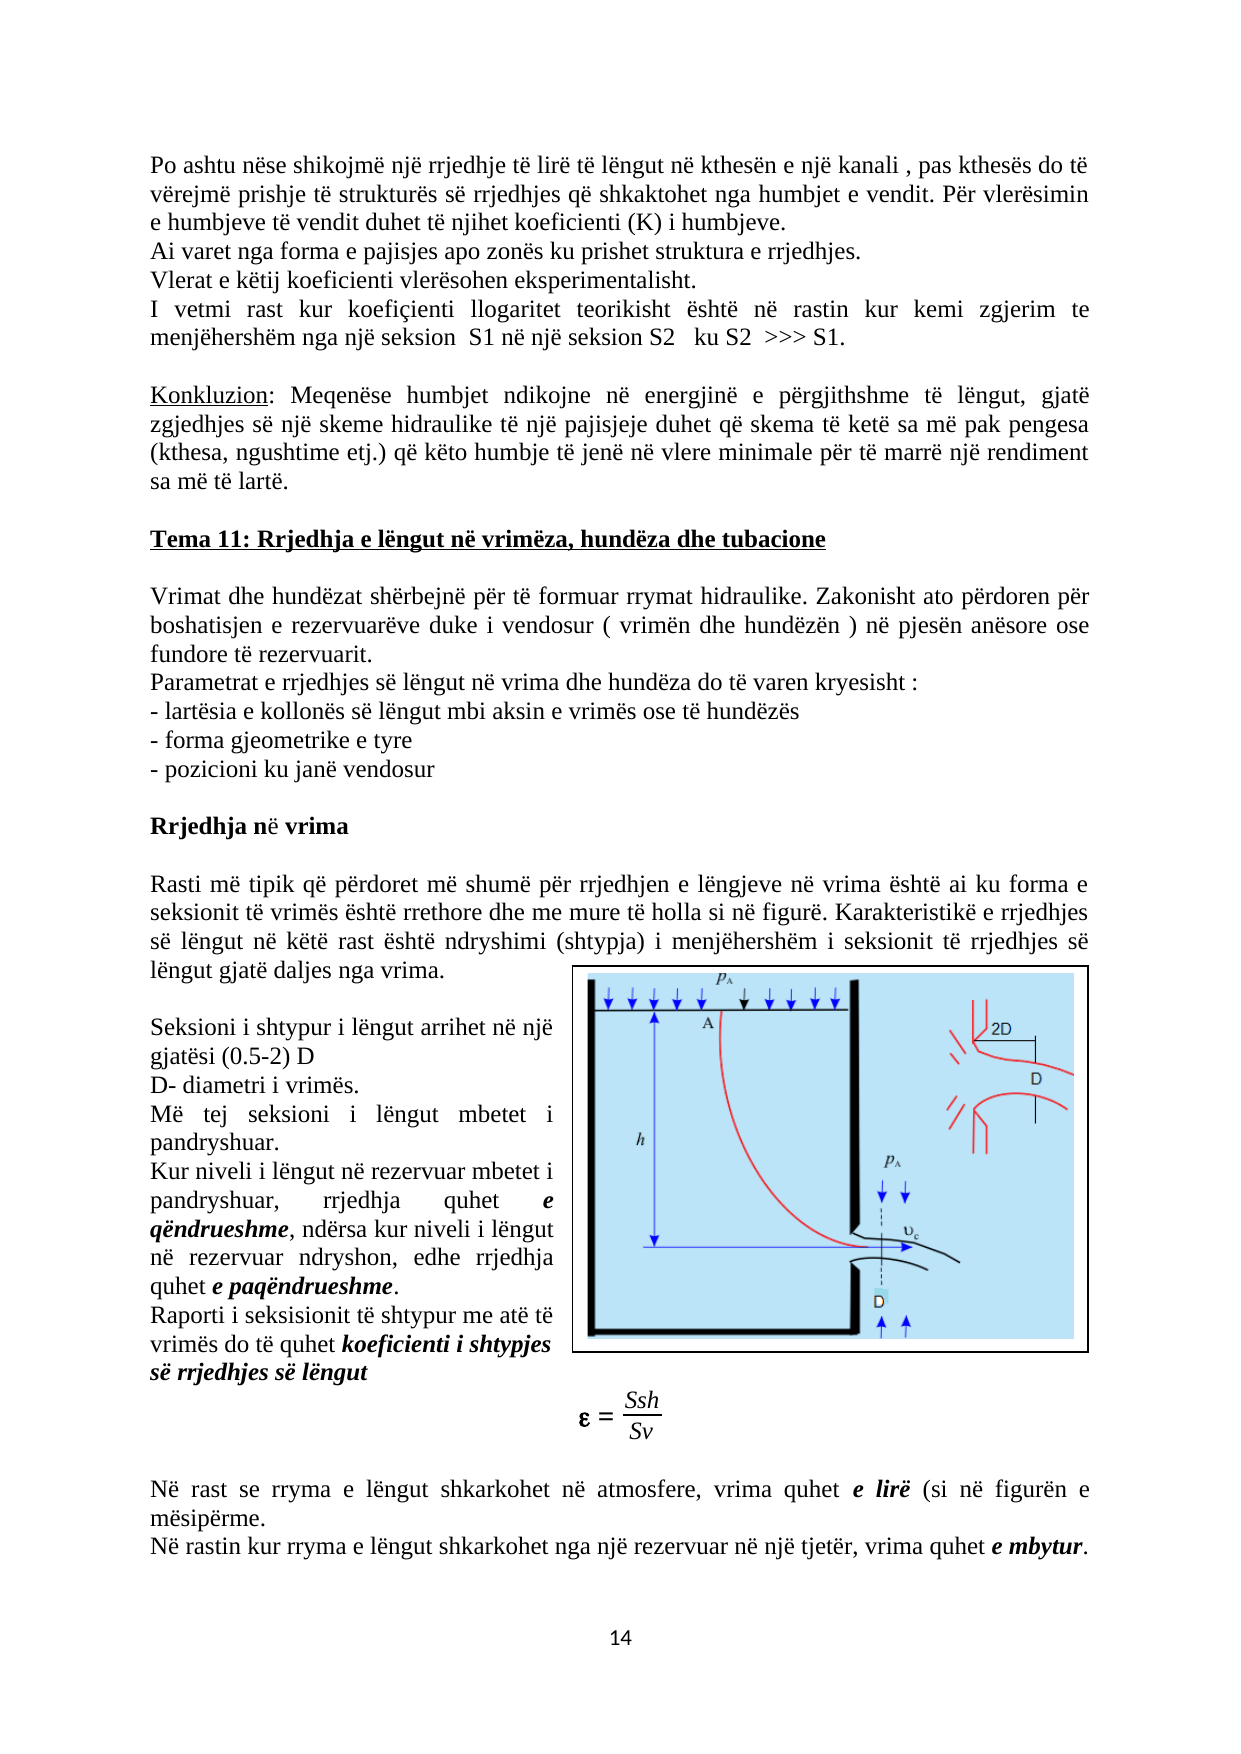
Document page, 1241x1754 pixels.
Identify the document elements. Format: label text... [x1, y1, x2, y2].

text Vrimat dhe hundëzat shërbejnë për të formuar rrymat hidraulike. Zakonisht ato përdoren për boshatisjen e rezervuarëve duke i vendosur ( vrimën dhe hundëzën ) në pjesën anësore ose fundore të rezervuarit. [150, 581, 1090, 667]
picture [587, 973, 1074, 1339]
text Në rastin kur rryma e lёngut shkarkohet nga një rezervuar në një tjetër, vrima quhet e mbytur. [150, 1531, 1090, 1560]
text Vlerat e këtij koeficienti vlerësohen eksperimentalisht. [150, 265, 1090, 294]
text Rasti më tipik që përdoret mё shumё për rrjedhjen e lëngjeve në vrima është ai ku forma e seksionit të vrimës është rrethore dhe me mure të holla si në figurë. Karakteristikё e rrjedhjes sё lёngut nё kёtё rast ёshtё ndryshimi (shtypja) i menjёhershёm i seksionit tё rrjedhjes sё lёngut gjatё daljes nga vrima. [150, 869, 1090, 984]
text = [150, 1386, 1090, 1445]
text Raporti i seksisionit të shtypur me atë të vrimës do të quhet koeficienti i shtypjes së rrjedhjes së lëngut [150, 1300, 1090, 1386]
text Kur niveli i lёngut nё rezervuar mbetet i pandryshuar, rrjedhja quhet e qёndrueshme, ndёrsa kur niveli i lёngut nё rezervuar ndryshon, edhe rrjedhja quhet e paqёndrueshme. [150, 1156, 572, 1300]
text Seksioni i shtypur i lëngut arrihet në një gjatësi (0.5-2) D [150, 1012, 572, 1070]
text - pozicioni ku janë vendosur [150, 754, 1090, 782]
text I vetmi rast kur koefiçienti llogaritet teorikisht është në rastin kur kemi zgjerim te menjëhershëm nga një seksion S1 në një seksion S2 ku S2 >>> S1. [150, 294, 1090, 351]
text Ai varet nga forma e pajisjes apo zonës ku prishet struktura e rrjedhjes. [150, 236, 1090, 265]
text Tema 11: Rrjedhja e lёngut nё vrimёza, hundёza dhe tubacione [150, 524, 1090, 552]
text Konkluzion: Meqenëse humbjet ndikojne në energjinë e përgjithshme të lëngut, gjatë zgjedhjes së një skeme hidraulike të një pajisjeje duhet qё skema tё ketё sa mё pak pengesa (kthesa, ngushtime etj.) që këto humbje të jenë në vlere minimale për të marrë një rendiment sa më të lartë. [150, 380, 1090, 495]
text Po ashtu nëse shikojmë një rrjedhje të lirë të lëngut në kthesën e një kanali , pas kthesës do të vërejmë prishje të strukturës së rrjedhjes që shkaktohet nga humbjet e vendit. Për vlerësimin e humbjeve të vendit duhet të njihet koeficienti (K) i humbjeve. [150, 150, 1090, 236]
text Rrjedhja në vrima [150, 811, 1090, 840]
text Parametrat e rrjedhjes së lëngut në vrima dhe hundëza do të varen kryesisht : [150, 667, 1090, 696]
text - lartësia e kollonës së lëngut mbi aksin e vrimës ose të hundëzës [150, 696, 1090, 725]
text Në rast se rryma e lëngut shkarkohet në atmosfere, vrima quhet e lirë (si nё figurёn e mёsipёrme. [150, 1474, 1090, 1531]
text D- diametri i vrimës. [150, 1070, 572, 1099]
text - forma gjeometrike e tyre [150, 725, 1090, 754]
text Më tej seksioni i lëngut mbetet i pandryshuar. [150, 1099, 572, 1156]
